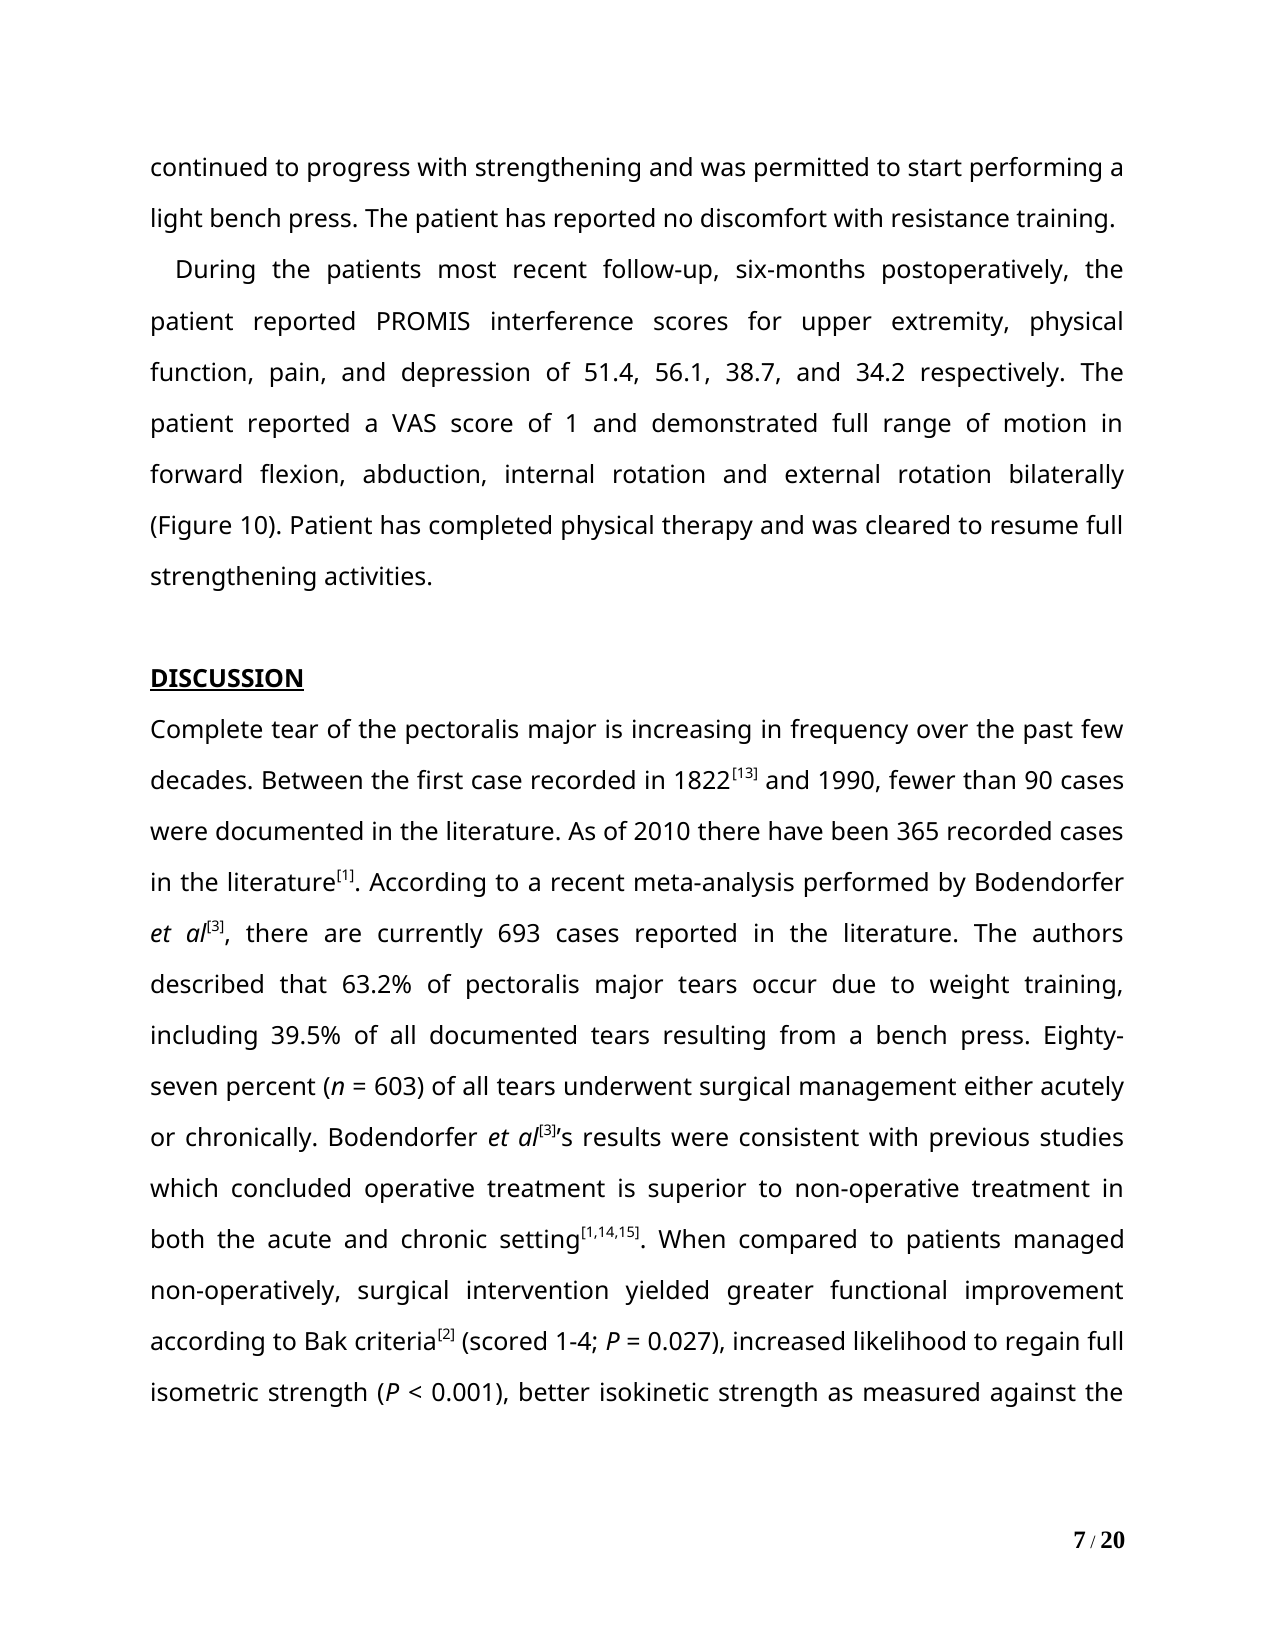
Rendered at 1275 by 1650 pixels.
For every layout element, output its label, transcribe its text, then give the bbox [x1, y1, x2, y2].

text During the patients most recent follow-up, six-months postoperatively, the patient reported PROMIS interference scores for upper extremity, physical function, pain, and depression of 51.4, 56.1, 38.7, and 34.2 respectively. The patient reported a VAS score of 1 and demonstrated full range of motion in forward flexion, abduction, internal rotation and external rotation bilaterally (Figure 10). Patient has completed physical therapy and was cleared to resume full strengthening activities. [150, 252, 1125, 592]
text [150, 711, 1125, 1409]
text DISCUSSION [150, 660, 1125, 694]
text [150, 150, 1125, 235]
